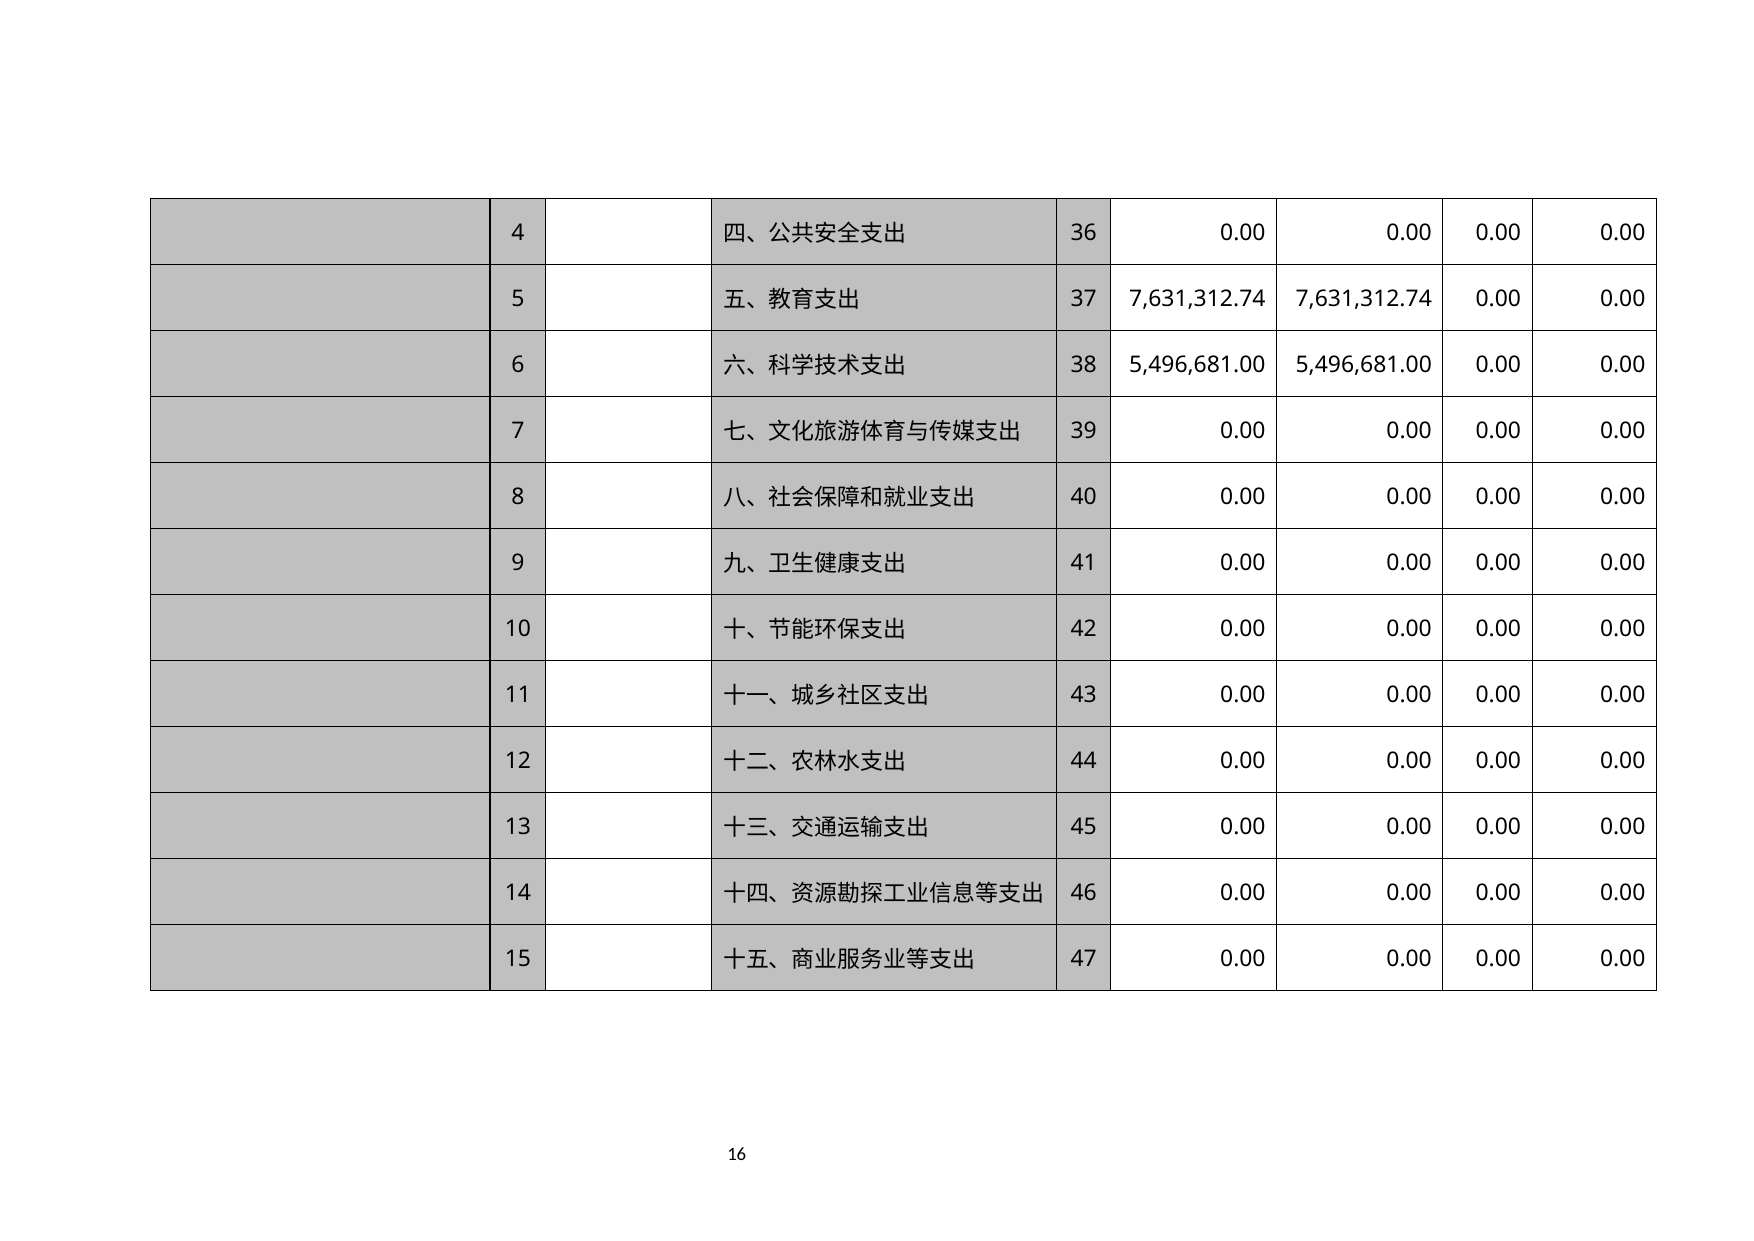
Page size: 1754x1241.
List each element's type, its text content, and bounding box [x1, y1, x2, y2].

table_cell 0.00 [1533, 793, 1656, 858]
table_cell [151, 265, 489, 330]
table_cell 0.00 [1443, 463, 1532, 528]
table_cell 0.00 [1111, 595, 1276, 660]
table_cell 0.00 [1443, 859, 1532, 924]
table_cell 0.00 [1111, 925, 1276, 990]
table_cell 0.00 [1277, 859, 1442, 924]
table_cell [151, 199, 489, 264]
table_cell 7,631,312.74 [1277, 265, 1442, 330]
table_cell 0.00 [1111, 793, 1276, 858]
table_cell 9 [491, 529, 545, 594]
table_cell 0.00 [1443, 793, 1532, 858]
table_cell [151, 661, 489, 726]
table_cell 0.00 [1443, 199, 1532, 264]
table_cell 37 [1057, 265, 1110, 330]
table_cell 46 [1057, 859, 1110, 924]
table_cell 0.00 [1533, 727, 1656, 792]
table_cell 42 [1057, 595, 1110, 660]
table_cell 44 [1057, 727, 1110, 792]
table_cell 0.00 [1277, 925, 1442, 990]
table_cell 0.00 [1533, 463, 1656, 528]
table_cell [546, 859, 711, 924]
table_cell 0.00 [1533, 199, 1656, 264]
table_cell [546, 199, 711, 264]
table_cell 0.00 [1533, 859, 1656, 924]
table_cell [151, 397, 489, 462]
table_cell 五、教育支出 [712, 265, 1056, 330]
table_cell 0.00 [1277, 727, 1442, 792]
table_cell 0.00 [1277, 529, 1442, 594]
table_cell 0.00 [1443, 529, 1532, 594]
table_cell 0.00 [1443, 595, 1532, 660]
table_cell 0.00 [1111, 529, 1276, 594]
table_cell 0.00 [1111, 199, 1276, 264]
table_cell [546, 925, 711, 990]
table_cell 5,496,681.00 [1111, 331, 1276, 396]
table_cell 十、节能环保支出 [712, 595, 1056, 660]
table_cell 36 [1057, 199, 1110, 264]
table_cell 十五、商业服务业等支出 [712, 925, 1056, 990]
table_cell 0.00 [1443, 925, 1532, 990]
table_cell 四、公共安全支出 [712, 199, 1056, 264]
table_cell [151, 463, 489, 528]
table_cell [151, 793, 489, 858]
table_cell [546, 661, 711, 726]
table_cell 九、卫生健康支出 [712, 529, 1056, 594]
table_cell 7 [491, 397, 545, 462]
table_cell [151, 727, 489, 792]
table_cell 41 [1057, 529, 1110, 594]
table_cell [151, 595, 489, 660]
table_cell 38 [1057, 331, 1110, 396]
table_cell [546, 793, 711, 858]
table_cell 5,496,681.00 [1277, 331, 1442, 396]
table_cell 0.00 [1533, 265, 1656, 330]
table_cell 43 [1057, 661, 1110, 726]
table_cell 0.00 [1443, 661, 1532, 726]
table_cell 7,631,312.74 [1111, 265, 1276, 330]
table_cell 六、科学技术支出 [712, 331, 1056, 396]
table_cell [151, 529, 489, 594]
table_cell 0.00 [1277, 463, 1442, 528]
table_cell 0.00 [1277, 397, 1442, 462]
table_cell 0.00 [1111, 727, 1276, 792]
table_cell 0.00 [1443, 397, 1532, 462]
table_cell [546, 331, 711, 396]
table_cell 0.00 [1443, 331, 1532, 396]
table_cell 12 [491, 727, 545, 792]
table_cell 40 [1057, 463, 1110, 528]
table_cell 十三、交通运输支出 [712, 793, 1056, 858]
table_cell 0.00 [1443, 727, 1532, 792]
table_cell [151, 859, 489, 924]
table_cell [546, 529, 711, 594]
table_cell 0.00 [1111, 859, 1276, 924]
table_cell 6 [491, 331, 545, 396]
table_cell [546, 265, 711, 330]
table_cell 0.00 [1111, 661, 1276, 726]
table_cell 45 [1057, 793, 1110, 858]
table_cell 39 [1057, 397, 1110, 462]
table_cell 0.00 [1277, 793, 1442, 858]
table_cell [151, 331, 489, 396]
table_cell 0.00 [1533, 397, 1656, 462]
table_cell 七、文化旅游体育与传媒支出 [712, 397, 1056, 462]
table_cell 0.00 [1277, 199, 1442, 264]
table_cell 0.00 [1533, 331, 1656, 396]
table_cell 十二、农林水支出 [712, 727, 1056, 792]
table_cell [546, 595, 711, 660]
table_cell 八、社会保障和就业支出 [712, 463, 1056, 528]
table_cell 11 [491, 661, 545, 726]
table_cell [546, 463, 711, 528]
table_cell 0.00 [1111, 463, 1276, 528]
table_cell 0.00 [1533, 595, 1656, 660]
table_cell [546, 397, 711, 462]
table_cell 14 [491, 859, 545, 924]
table_cell 十四、资源勘探工业信息等支出 [712, 859, 1056, 924]
table_cell 0.00 [1533, 661, 1656, 726]
table_cell 0.00 [1533, 529, 1656, 594]
table_cell 0.00 [1533, 925, 1656, 990]
table_cell 0.00 [1277, 661, 1442, 726]
table_cell 0.00 [1443, 265, 1532, 330]
table_cell [151, 925, 489, 990]
table_cell [546, 727, 711, 792]
table_cell 47 [1057, 925, 1110, 990]
table_cell 15 [491, 925, 545, 990]
table_cell 8 [491, 463, 545, 528]
table_cell 5 [491, 265, 545, 330]
table_cell 十一、城乡社区支出 [712, 661, 1056, 726]
table_cell 13 [491, 793, 545, 858]
table_cell 4 [491, 199, 545, 264]
table_cell 0.00 [1277, 595, 1442, 660]
table_cell 0.00 [1111, 397, 1276, 462]
table_cell 10 [491, 595, 545, 660]
